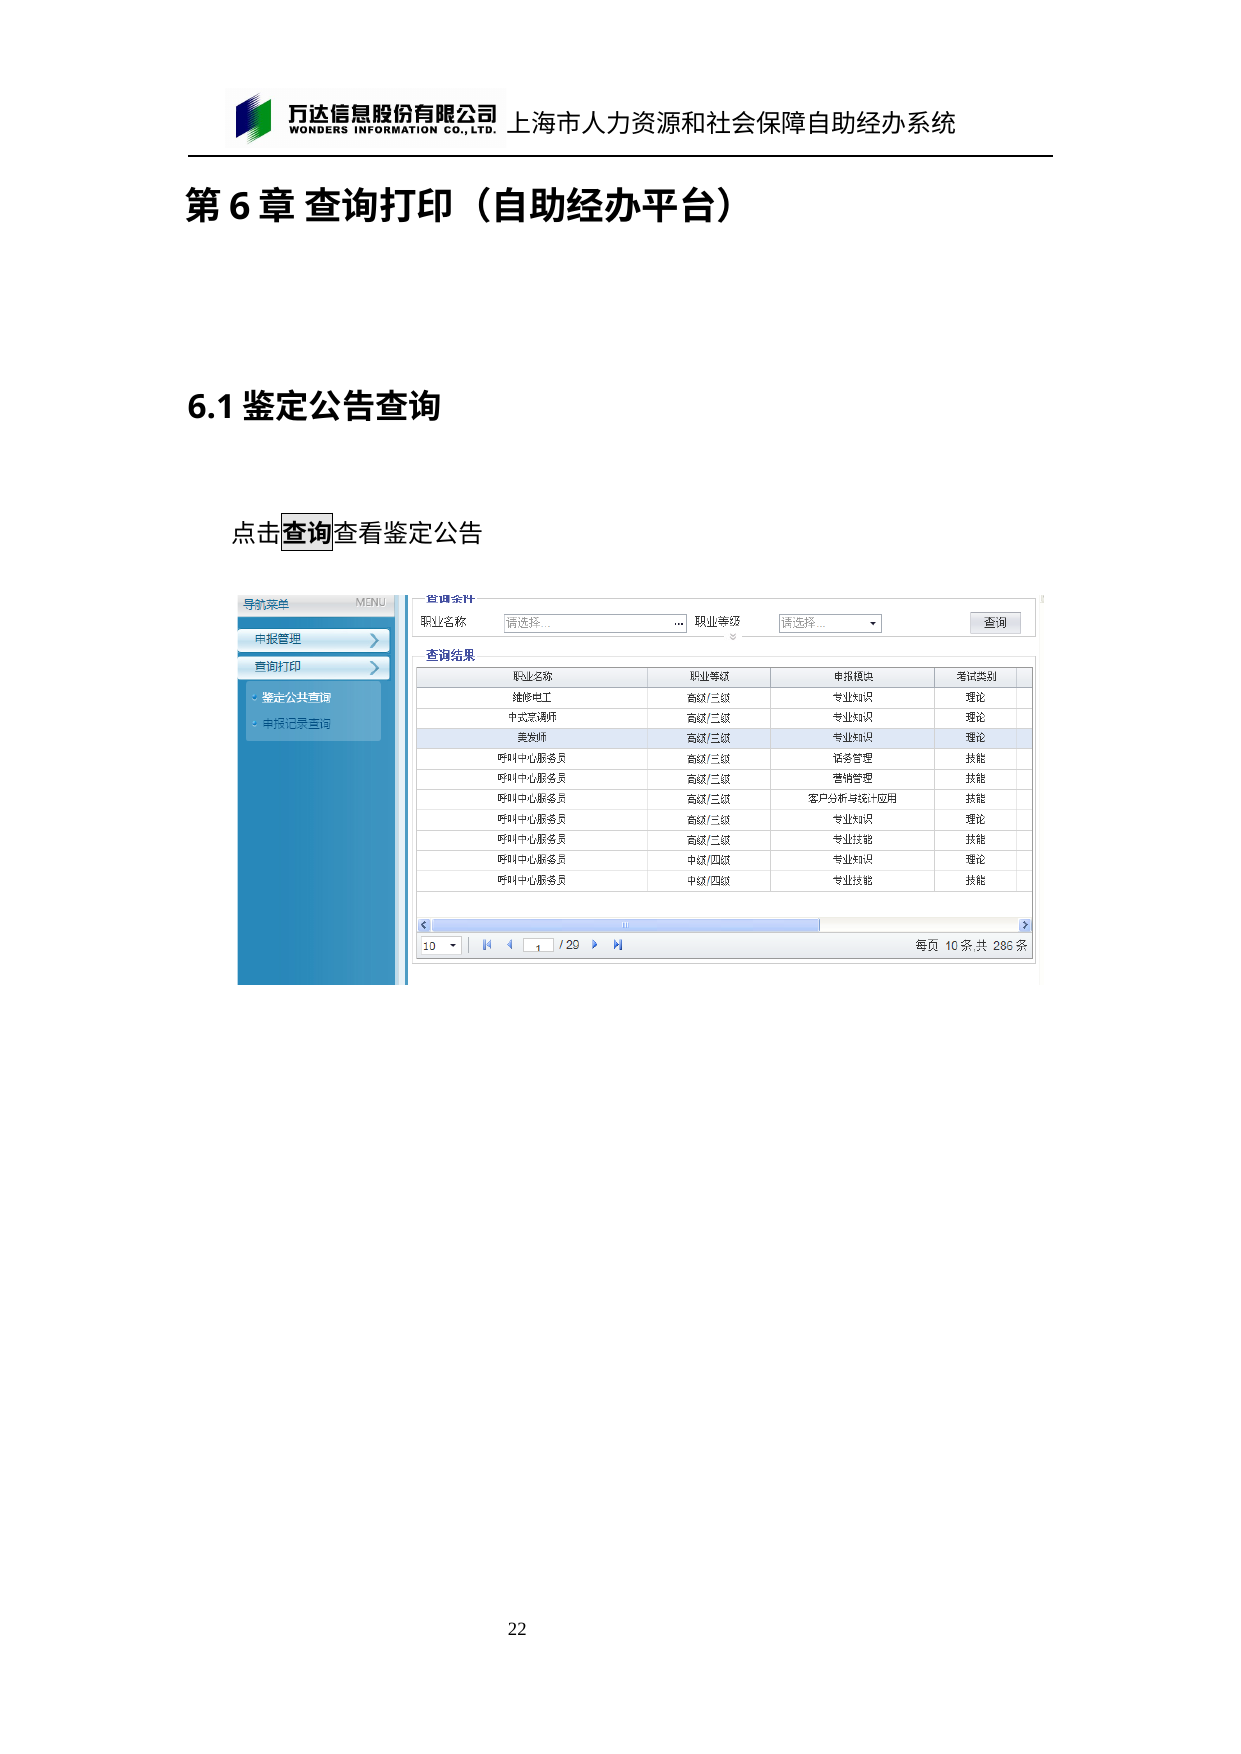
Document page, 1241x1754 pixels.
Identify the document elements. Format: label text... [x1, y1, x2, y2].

text 点击查询查看鉴定公告 [231, 499, 1053, 564]
picture [237, 595, 1044, 985]
subtitle 第6章 查询打印（自助经办平台） [184, 171, 1053, 236]
subtitle 6.1鉴定公告查询 [187, 372, 1053, 437]
picture [225, 88, 507, 148]
